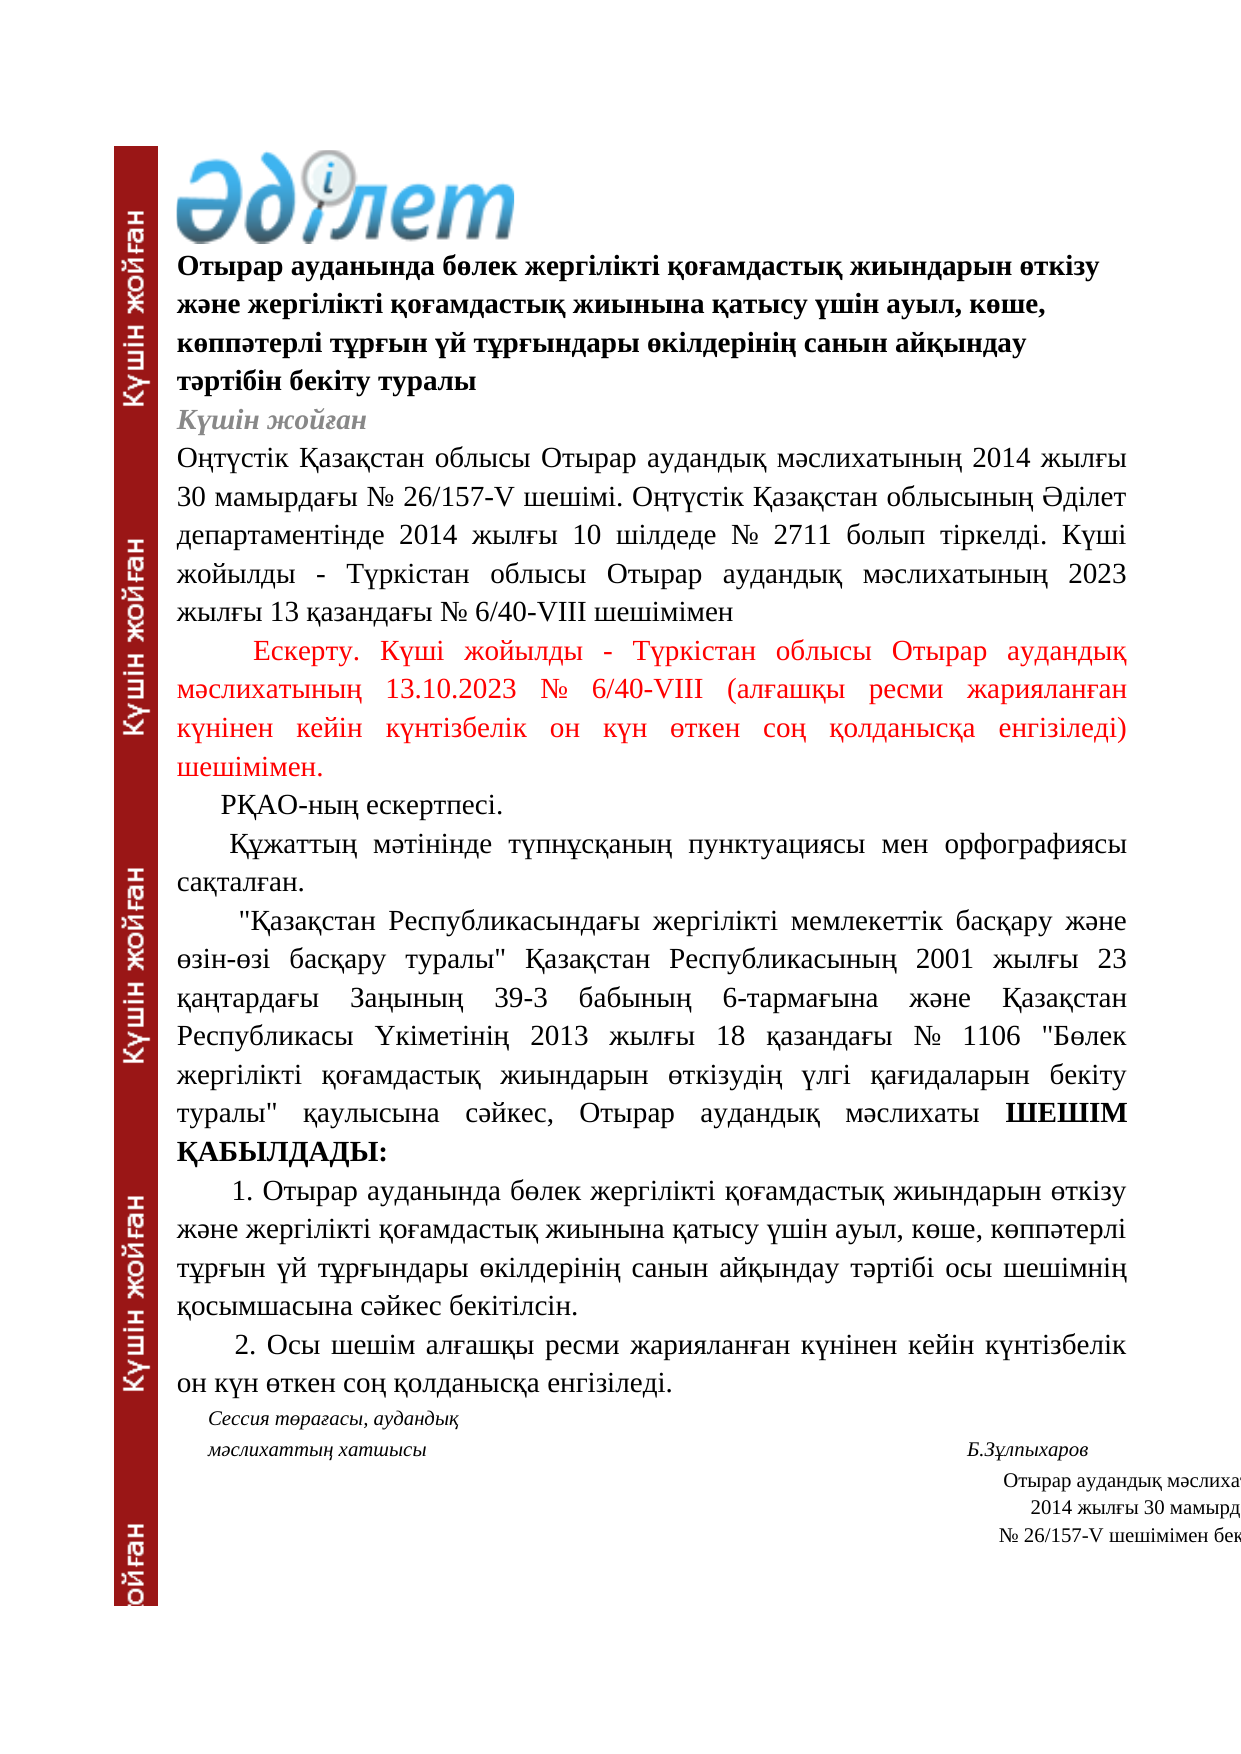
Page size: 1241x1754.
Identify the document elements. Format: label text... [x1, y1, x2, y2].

picture [176, 150, 515, 244]
picture [114, 1168, 158, 1173]
text 2. Осы шешім алғашқы ресми жарияланған күнінен кейін күнтізбелік он күн өткен соң қолданысқа енгізіледі. [112, 1327, 1128, 1399]
picture [114, 628, 158, 633]
picture [114, 1552, 158, 1606]
text РҚАО-ның ескертпесі. [112, 787, 1128, 821]
text Оңтүстік Қазақстан облысы Отырар аудандық мәслихатының 2014 жылғы 30 мамырдағы № 26/157-V шешімі. Оңтүстік Қазақстан облысының Әділет департаментінде 2014 жылғы 10 шілдеде № 2711 болып тіркелді. Күші жойылды - Түркістан облысы Отырар аудандық мәслихатының 2023 жылғы 13 қазандағы № 6/40-VIII шешiмiмен [112, 440, 1128, 628]
picture [114, 1399, 158, 1404]
picture [114, 397, 158, 402]
picture [114, 435, 158, 440]
text Құжаттың мәтінінде түпнұсқаның пунктуациясы мен орфографиясы сақталған. [112, 826, 1128, 898]
table_header Сессия төрағасы, аудандық [101, 1404, 1240, 1435]
text Отырар ауданында бөлек жергілікті қоғамдастық жиындарын өткізу және жергілікті қоғамдастық жиынына қатысу үшін ауыл, көше, көппәтерлі тұрғын үй тұрғындары өкілдерінің санын айқындау тәртібін бекіту туралы [112, 248, 1128, 397]
text Күшін жойған [112, 402, 1128, 435]
text Ескерту. Күші жойылды - Түркістан облысы Отырар аудандық мәслихатының 13.10.2023 № 6/40-VIII (алғашқы ресми жарияланған күнінен кейін күнтізбелік он күн өткен соң қолданысқа енгізіледі) шешiмiмен. [112, 633, 1128, 782]
picture [114, 1322, 158, 1327]
picture [114, 146, 158, 248]
picture [114, 821, 158, 826]
picture [114, 782, 158, 787]
table_header Отырар аудандық мәслихатының 2014 жылғы 30 мамырдағы № 26/157-V шешімімен бекітілген [912, 1466, 1240, 1552]
picture [114, 898, 158, 903]
table_cell Б.Зұлпыхаров [965, 1435, 1240, 1466]
table_header [101, 1466, 912, 1552]
table_cell мәслихаттың хатшысы [101, 1435, 965, 1466]
text "Қазақстан Республикасындағы жергілікті мемлекеттік басқару және өзін-өзі басқару туралы" Қазақстан Республикасының 2001 жылғы 23 қаңтардағы Заңының 39-3 бабының 6-тармағына және Қазақстан Республикасы Үкіметінің 2013 жылғы 18 қазандағы № 1106 "Бөлек жергілікті қоғамдастық жиындарын өткізудің үлгі қағидаларын бекіту туралы" қаулысына сәйкес, Отырар аудандық мәслихаты ШЕШІМ ҚАБЫЛДАДЫ: [112, 903, 1128, 1168]
text 1. Отырар ауданында бөлек жергілікті қоғамдастық жиындарын өткізу және жергілікті қоғамдастық жиынына қатысу үшін ауыл, көше, көппәтерлі тұрғын үй тұрғындары өкілдерінің санын айқындау тәртібі осы шешімнің қосымшасына сәйкес бекітілсін. [112, 1173, 1128, 1322]
